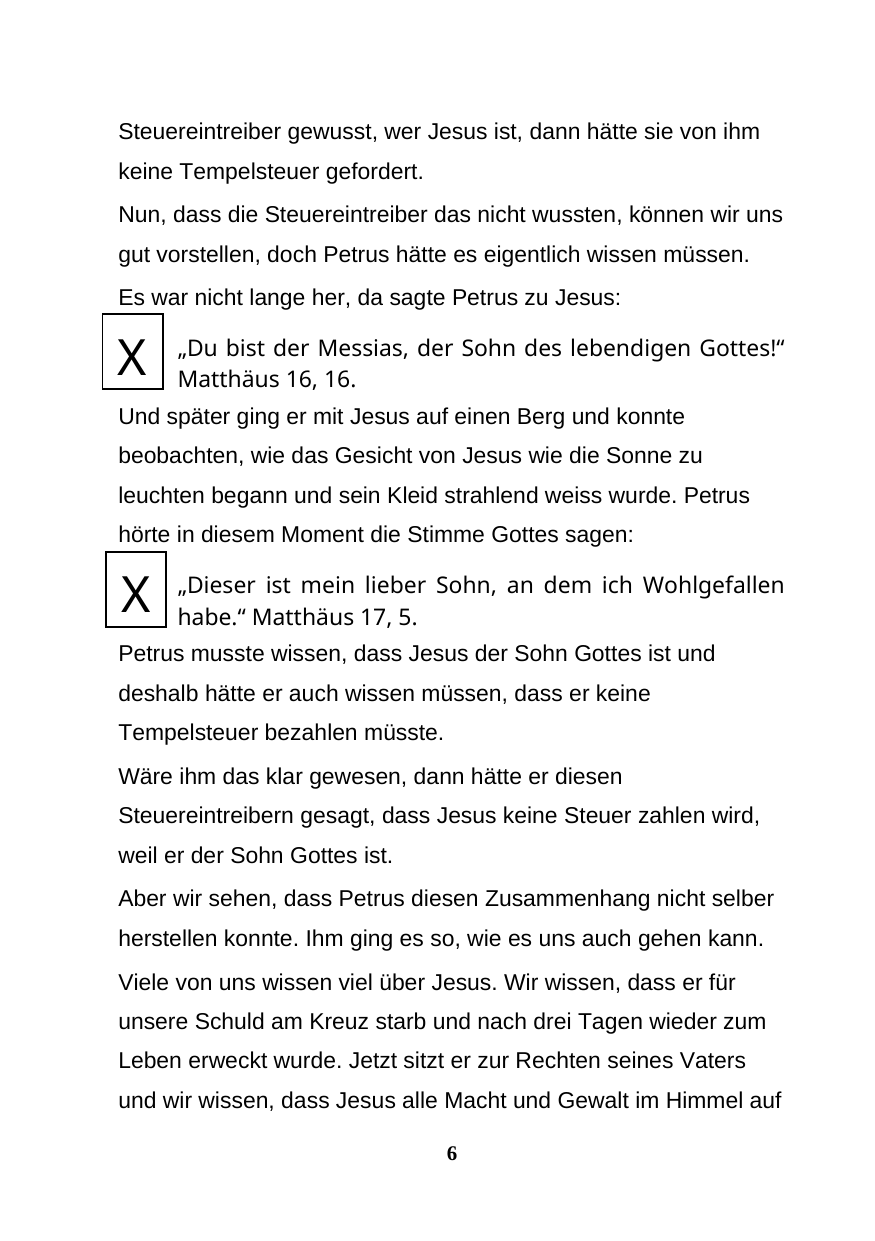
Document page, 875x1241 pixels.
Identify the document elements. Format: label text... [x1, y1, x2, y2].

text Es war nicht lange her, da sagte Petrus zu Jesus: [118, 284, 785, 311]
text „Dieser ist mein lieber Sohn, an dem ich Wohlgefallen habe.“ Matthäus 17, 5. [177, 569, 785, 632]
text Nun, dass die Steuereintreiber das nicht wussten, können wir uns gut vorstellen, doch Petrus hätte es eigentlich wissen müssen. [118, 201, 785, 267]
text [118, 118, 785, 184]
text „Du bist der Messias, der Sohn des lebendigen Gottes!“ Matthäus 16, 16. [177, 332, 785, 395]
text Aber wir sehen, dass Petrus diesen Zusammenhang nicht selber herstellen konnte. Ihm ging es so, wie es uns auch gehen kann. [118, 885, 785, 951]
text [118, 968, 785, 1113]
text Wäre ihm das klar gewesen, dann hätte er diesen Steuereintreibern gesagt, dass Jesus keine Steuer zahlen wird, weil er der Sohn Gottes ist. [118, 763, 785, 868]
text Petrus musste wissen, dass Jesus der Sohn Gottes ist und deshalb hätte er auch wissen müssen, dass er keine Tempelsteuer bezahlen müsste. [118, 640, 785, 745]
text Und später ging er mit Jesus auf einen Berg und konnte beobachten, wie das Gesicht von Jesus wie die Sonne zu leuchten begann und sein Kleid strahlend weiss wurde. Petrus hörte in diesem Moment die Stimme Gottes sagen: [118, 403, 785, 548]
